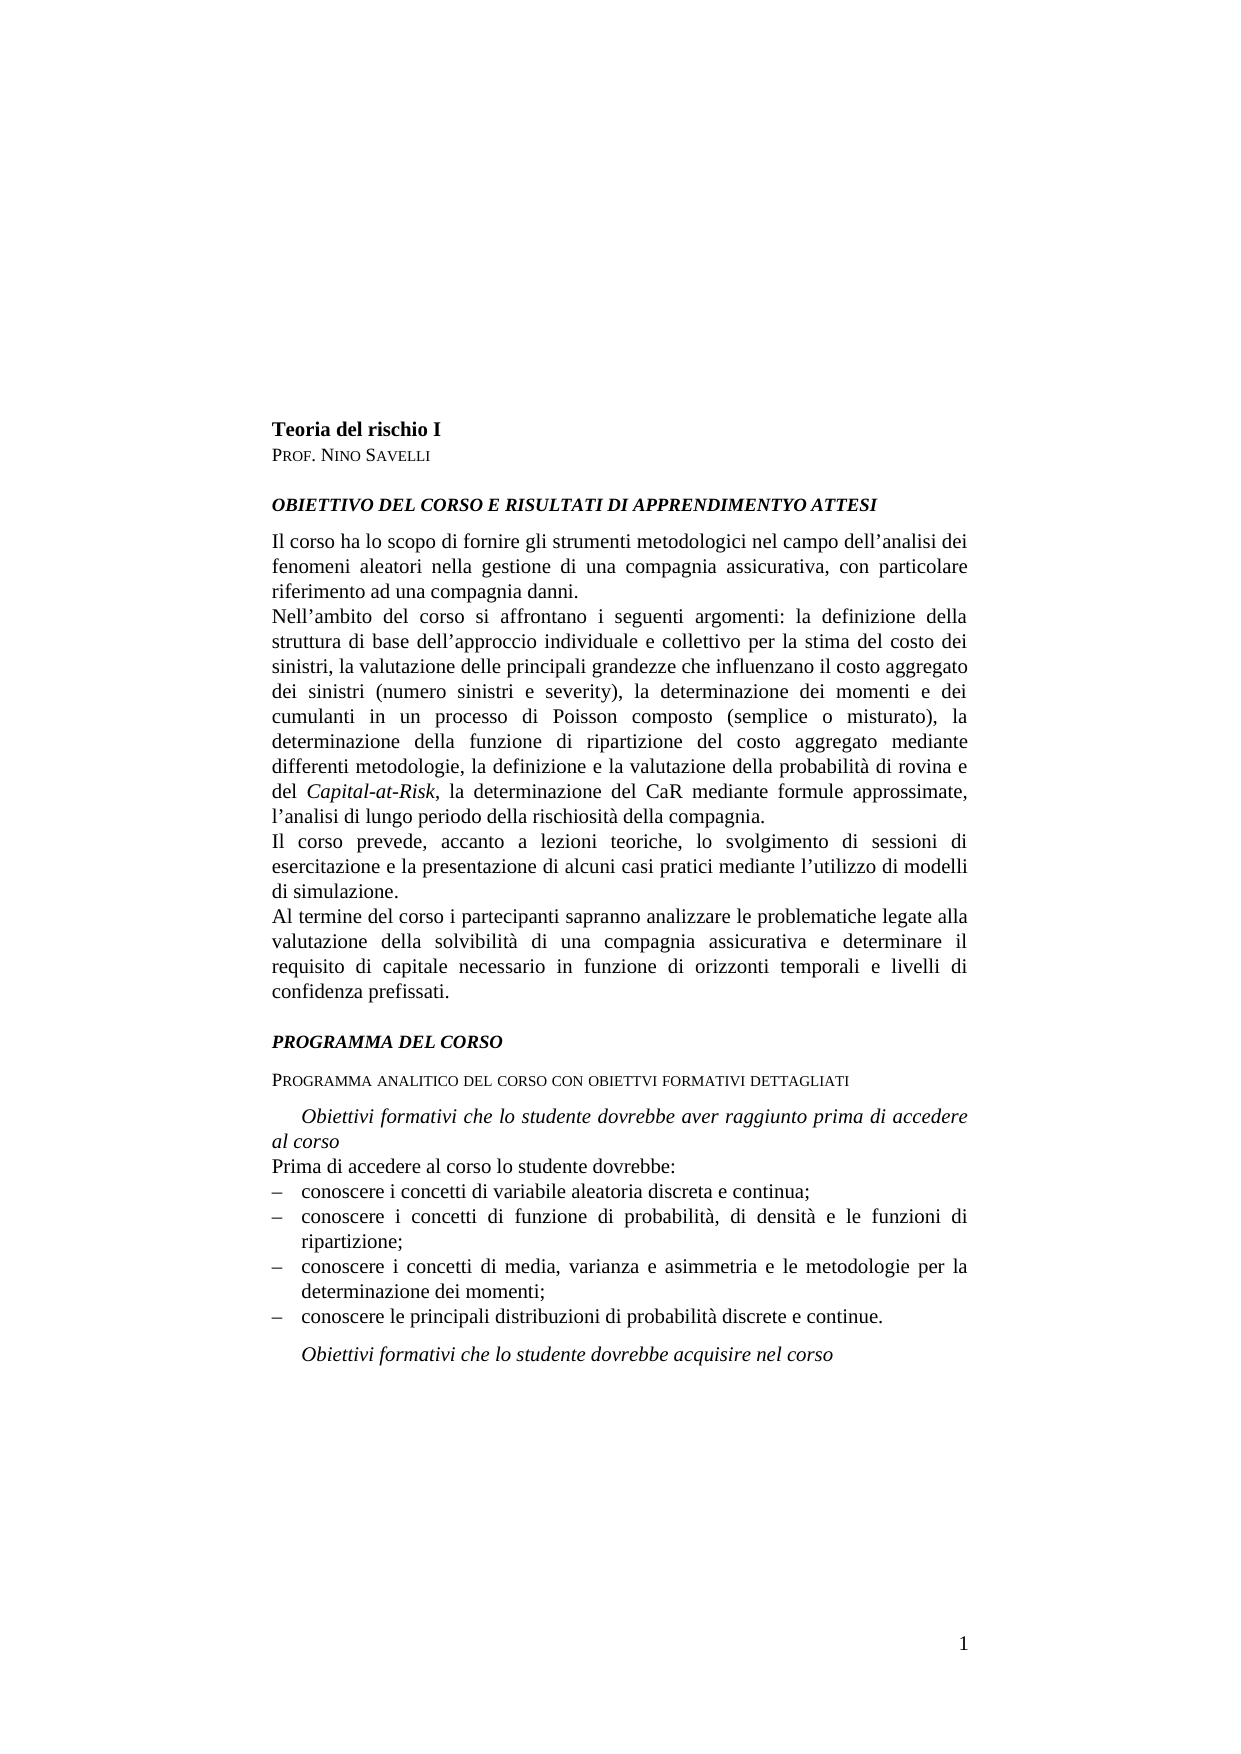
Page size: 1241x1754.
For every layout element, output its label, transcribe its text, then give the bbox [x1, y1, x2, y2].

text – conoscere i concetti di media, varianza e asimmetria e le metodologie per la determinazione dei momenti; [272, 1254, 968, 1304]
text Obiettivi formativi che lo studente dovrebbe acquisire nel corso [272, 1341, 968, 1366]
text Il corso prevede, accanto a lezioni teoriche, lo svolgimento di sessioni di esercitazione e la presentazione di alcuni casi pratici mediante l’utilizzo di modelli di simulazione. [272, 829, 968, 904]
text Obiettivi formativi che lo studente dovrebbe aver raggiunto prima di accedere al corso [272, 1104, 968, 1154]
text – conoscere i concetti di funzione di probabilità, di densità e le funzioni di ripartizione; [272, 1204, 968, 1254]
text Programma analitico del corso con obiettvi formativi dettagliati [272, 1066, 968, 1091]
text – conoscere i concetti di variabile aleatoria discreta e continua; [272, 1179, 968, 1204]
subtitle Prof. Nino Savelli [272, 441, 968, 466]
text Prima di accedere al corso lo studente dovrebbe: [272, 1154, 968, 1179]
text Il corso ha lo scopo di fornire gli strumenti metodologici nel campo dell’analisi dei fenomeni aleatori nella gestione di una compagnia assicurativa, con particolare riferimento ad una compagnia danni. [272, 529, 968, 604]
text Al termine del corso i partecipanti sapranno analizzare le problematiche legate alla valutazione della solvibilità di una compagnia assicurativa e determinare il requisito di capitale necessario in funzione di orizzonti temporali e livelli di confidenza prefissati. [272, 904, 968, 1004]
text OBIETTIVO DEL CORSO E RISULTATI DI APPRENDIMENTYO ATTESI [272, 491, 968, 516]
text Nell’ambito del corso si affrontano i seguenti argomenti: la definizione della struttura di base dell’approccio individuale e collettivo per la stima del costo dei sinistri, la valutazione delle principali grandezze che influenzano il costo aggregato dei sinistri (numero sinistri e severity), la determinazione dei momenti e dei cumulanti in un processo di Poisson composto (semplice o misturato), la determinazione della funzione di ripartizione del costo aggregato mediante differenti metodologie, la definizione e la valutazione della probabilità di rovina e del Capital-at-Risk, la determinazione del CaR mediante formule approssimate, l’analisi di lungo periodo della rischiosità della compagnia. [272, 604, 968, 829]
subtitle Teoria del rischio I [272, 416, 968, 441]
text – conoscere le principali distribuzioni di probabilità discrete e continue. [272, 1304, 968, 1329]
text PROGRAMMA DEL CORSO [272, 1029, 968, 1054]
